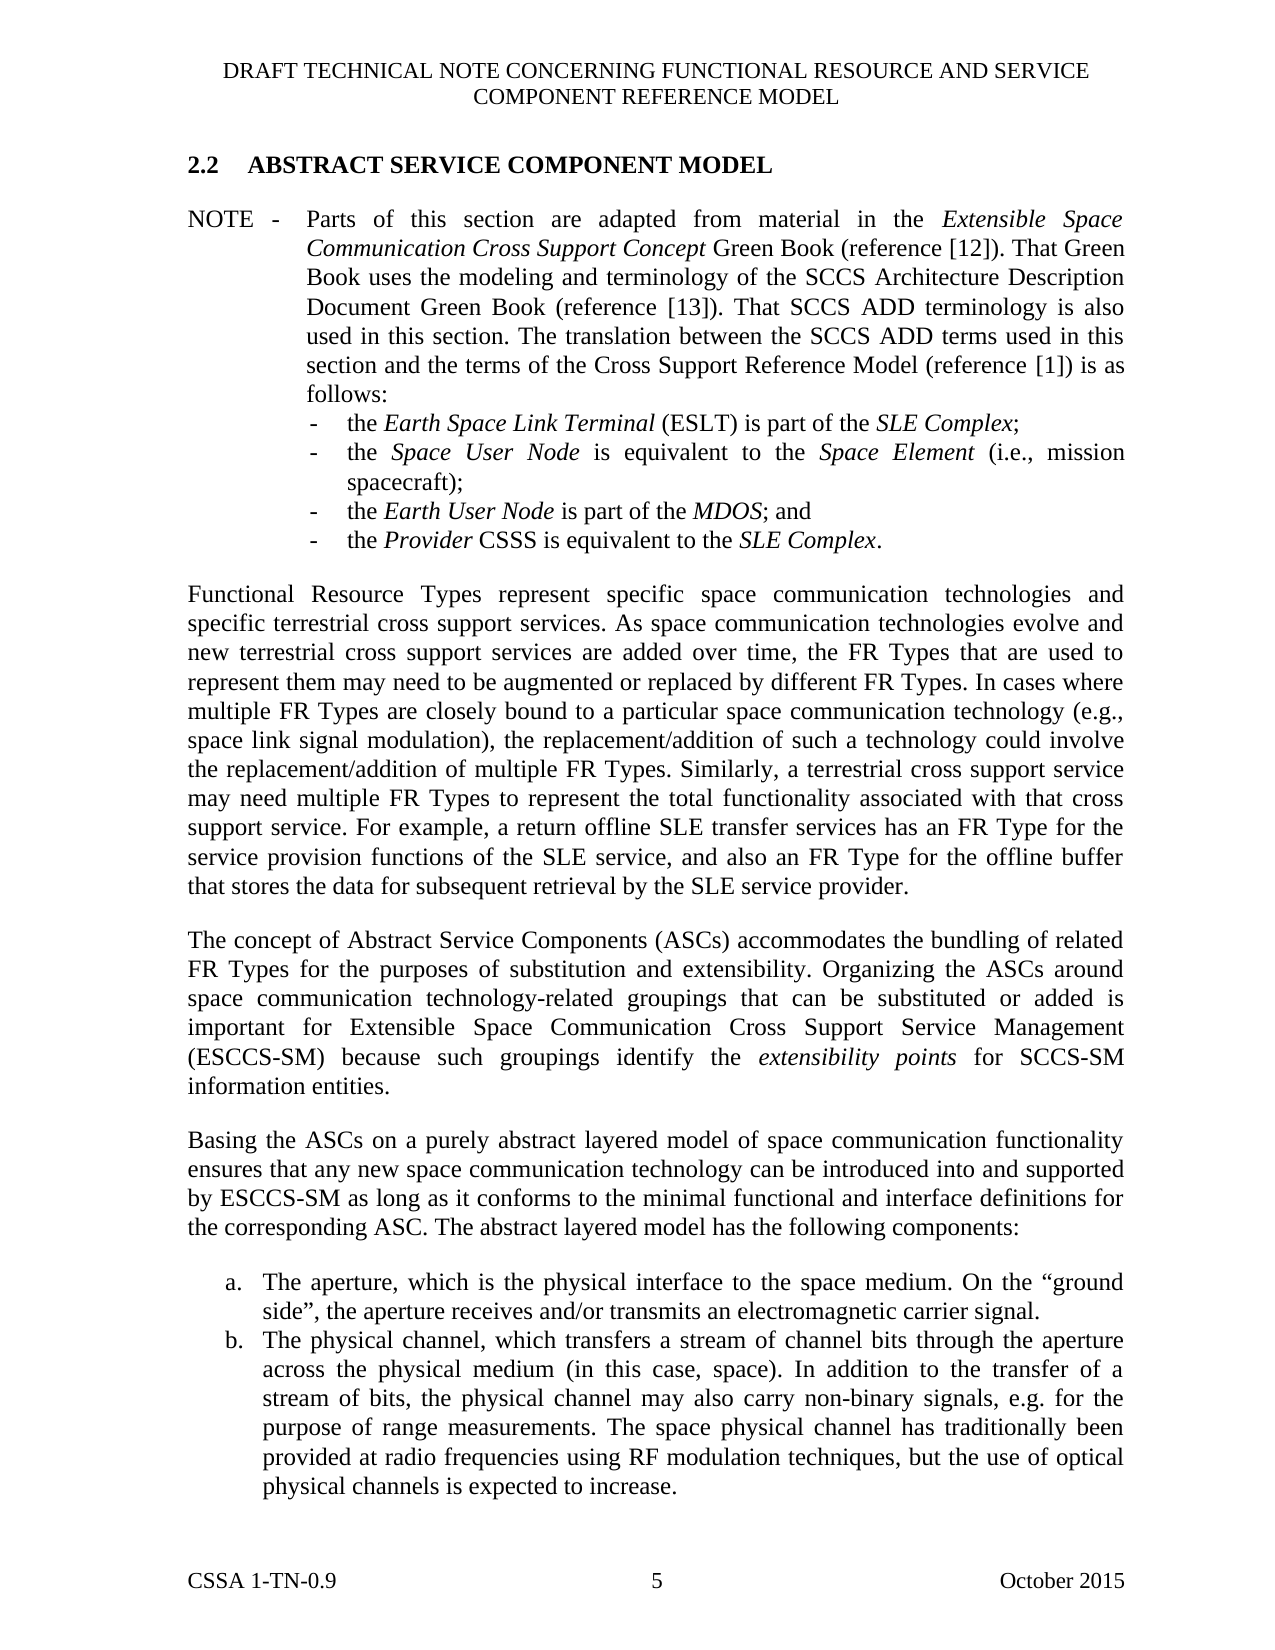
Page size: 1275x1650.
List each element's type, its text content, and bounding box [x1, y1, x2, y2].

list the Provider CSSS is equivalent to the SLE Complex. [309, 524, 1125, 554]
text The concept of Abstract Service Components (ASCs) accommodates the bundling of related FR Types for the purposes of substitution and extensibility. Organizing the ASCs around space communication technology-related groupings that can be substituted or added is important for Extensible Space Communication Cross Support Service Management (ESCCS-SM) because such groupings identify the extensibility points for SCCS-SM information entities. [187, 924, 1125, 1099]
list the Earth Space Link Terminal (ESLT) is part of the SLE Complex; [309, 408, 1125, 437]
text NOTE - Parts of this section are adapted from material in the Extensible Space Communication Cross Support Concept Green Book (reference [12]). That Green Book uses the modeling and terminology of the SCCS Architecture Description Document Green Book (reference [13]). That SCCS ADD terminology is also used in this section. The translation between the SCCS ADD terms used in this section and the terms of the Cross Support Reference Model (reference [1]) is as follows: [187, 204, 1125, 408]
list the Space User Node is equivalent to the Space Element (i.e., mission spacecraft); [309, 437, 1125, 495]
list The aperture, which is the physical interface to the space medium. On the “ground side”, the aperture receives and/or transmits an electromagnetic carrier signal. [225, 1266, 1125, 1324]
text Functional Resource Types represent specific space communication technologies and specific terrestrial cross support services. As space communication technologies evolve and new terrestrial cross support services are added over time, the FR Types that are used to represent them may need to be augmented or replaced by different FR Types. In cases where multiple FR Types are closely bound to a particular space communication technology (e.g., space link signal modulation), the replacement/addition of such a technology could involve the replacement/addition of multiple FR Types. Similarly, a terrestrial cross support service may need multiple FR Types to represent the total functionality associated with that cross support service. For example, a return offline SLE transfer services has an FR Type for the service provision functions of the SLE service, and also an FR Type for the offline buffer that stores the data for subsequent retrieval by the SLE service provider. [187, 579, 1125, 899]
text Basing the ASCs on a purely abstract layered model of space communication functionality ensures that any new space communication technology can be introduced into and supported by ESCCS-SM as long as it conforms to the minimal functional and interface definitions for the corresponding ASC. The abstract layered model has the following components: [187, 1124, 1125, 1241]
list The physical channel, which transfers a stream of channel bits through the aperture across the physical medium (in this case, space). In addition to the transfer of a stream of bits, the physical channel may also carry non-binary signals, e.g. for the purpose of range measurements. The space physical channel has traditionally been provided at radio frequencies using RF modulation techniques, but the use of optical physical channels is expected to increase. [225, 1324, 1125, 1499]
list the Earth User Node is part of the MDOS; and [309, 495, 1125, 524]
subtitle Abstract Service Component Model [187, 150, 1125, 179]
